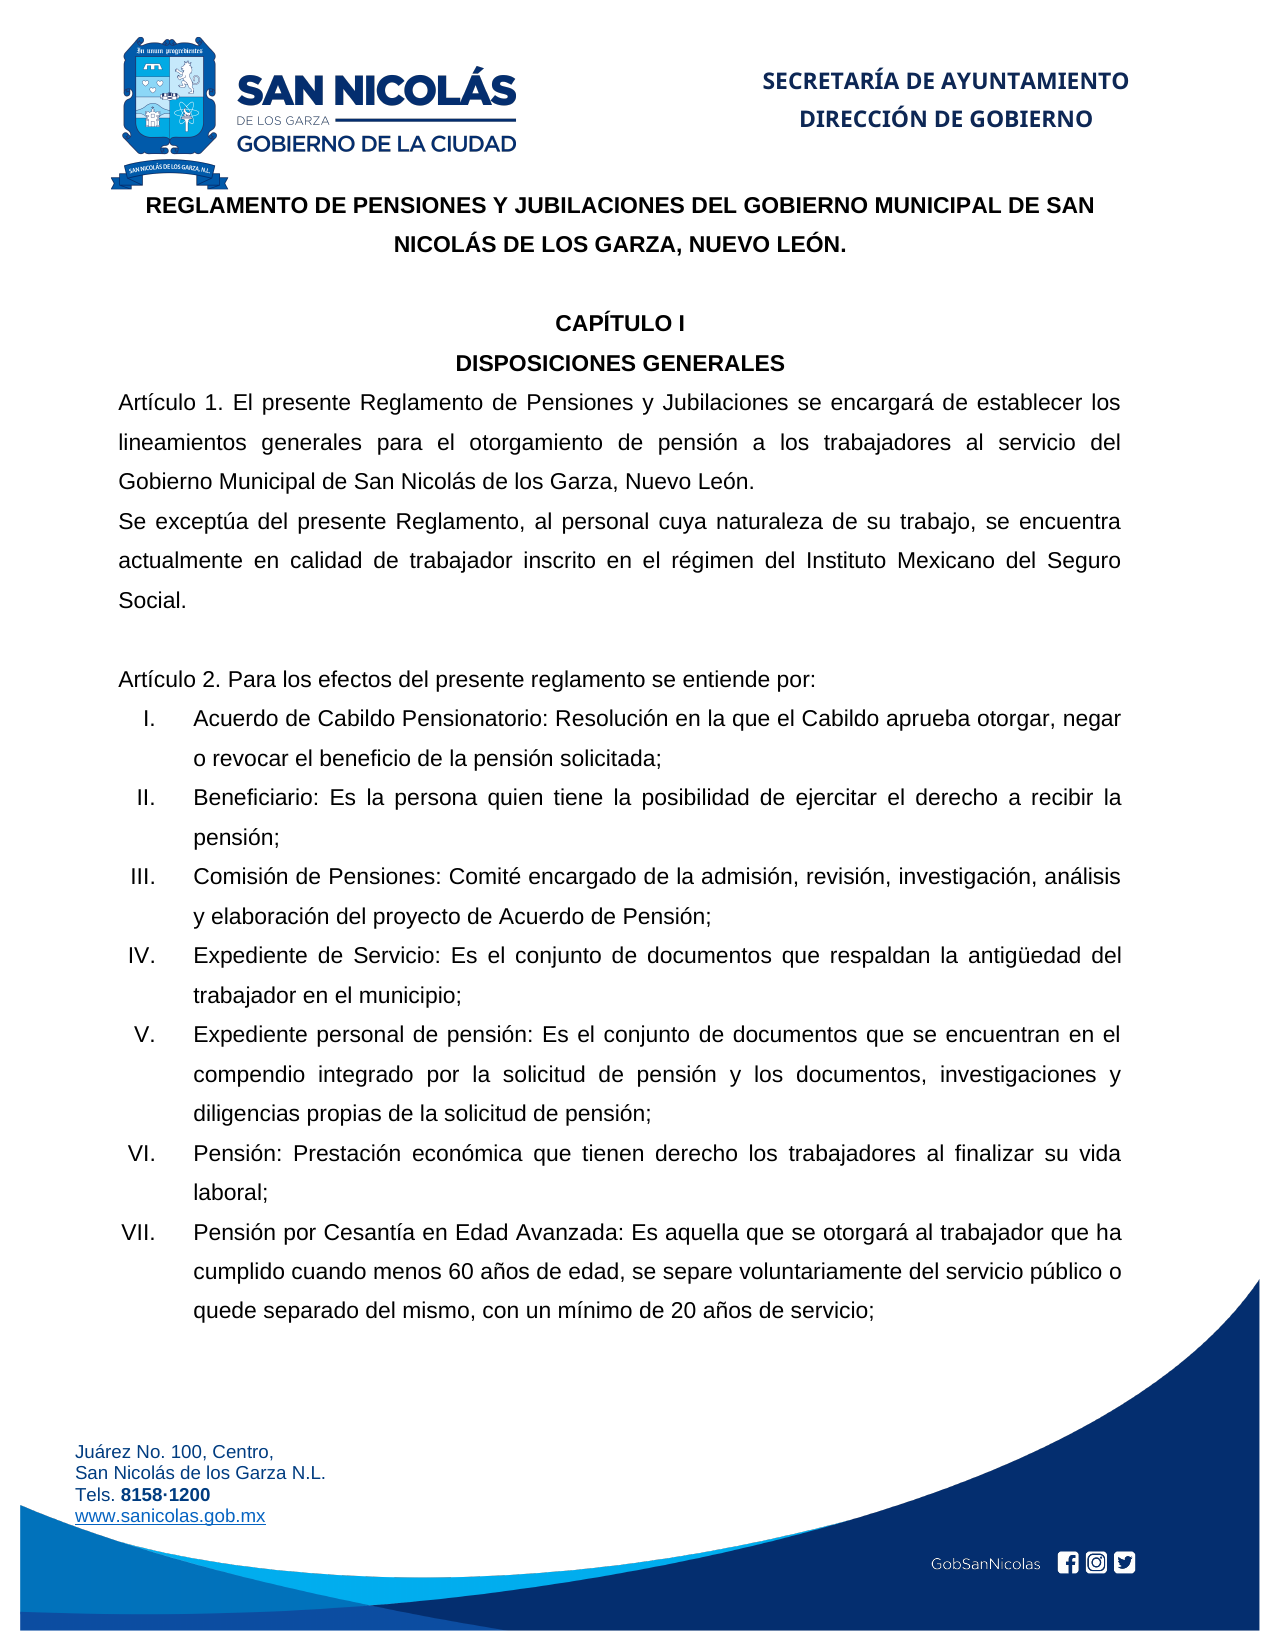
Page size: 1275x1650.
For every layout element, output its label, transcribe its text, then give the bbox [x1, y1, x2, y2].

picture [6, 1259, 1270, 1642]
picture [72, 0, 556, 226]
text Artículo 1. El presente Reglamento de Pensiones y Jubilaciones se encargará de establecer los lineamientos generales para el otorgamiento de pensión a los trabajadores al servicio del Gobierno Municipal de San Nicolás de los Garza, Nuevo León. [118, 389, 1122, 495]
list Expediente de Servicio: Es el conjunto de documentos que respaldan la antigüedad del trabajador en el municipio; [156, 942, 1122, 1008]
text DISPOSICIONES GENERALES [118, 350, 1122, 376]
list Comisión de Pensiones: Comité encargado de la admisión, revisión, investigación, análisis y elaboración del proyecto de Acuerdo de Pensión; [156, 863, 1122, 929]
list Expediente personal de pensión: Es el conjunto de documentos que se encuentran en el compendio integrado por la solicitud de pensión y los documentos, investigaciones y diligencias propias de la solicitud de pensión; [156, 1021, 1122, 1126]
text Se exceptúa del presente Reglamento, al personal cuya naturaleza de su trabajo, se encuentra actualmente en calidad de trabajador inscrito en el régimen del Instituto Mexicano del Seguro Social. [118, 508, 1122, 613]
list Acuerdo de Cabildo Pensionatorio: Resolución en la que el Cabildo aprueba otorgar, negar o revocar el beneficio de la pensión solicitada; [156, 705, 1122, 771]
list Beneficiario: Es la persona quien tiene la posibilidad de ejercitar el derecho a recibir la pensión; [156, 784, 1122, 850]
list Pensión: Prestación económica que tienen derecho los trabajadores al finalizar su vida laboral; [156, 1139, 1122, 1205]
text CAPÍTULO I [118, 310, 1122, 337]
list Pensión por Cesantía en Edad Avanzada: Es aquella que se otorgará al trabajador que ha cumplido cuando menos 60 años de edad, se separe voluntariamente del servicio público o quede separado del mismo, con un mínimo de 20 años de servicio; [156, 1218, 1122, 1324]
text Artículo 2. Para los efectos del presente reglamento se entiende por: [118, 666, 1122, 692]
text REGLAMENTO DE PENSIONES Y JUBILACIONES DEL GOBIERNO MUNICIPAL DE SAN NICOLÁS DE LOS GARZA, NUEVO LEÓN. [118, 192, 1122, 258]
